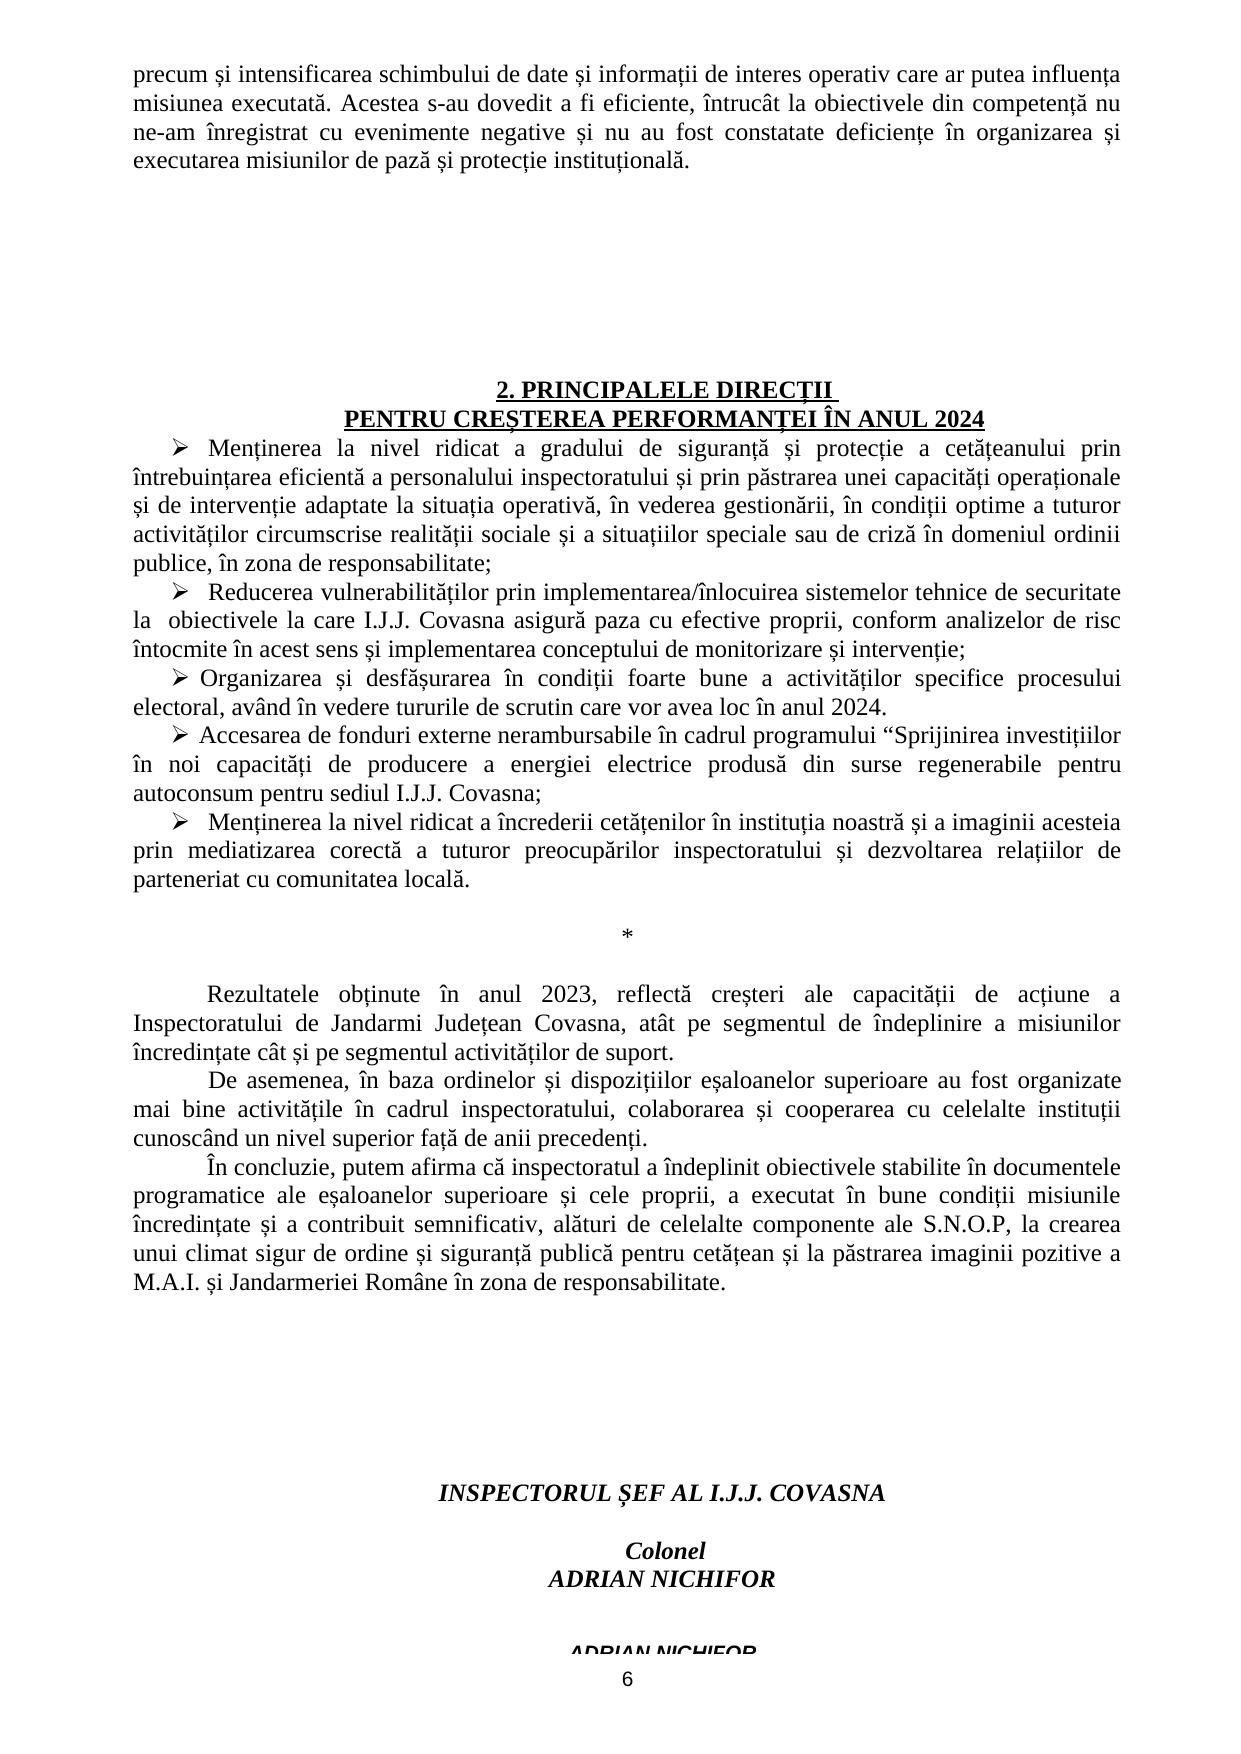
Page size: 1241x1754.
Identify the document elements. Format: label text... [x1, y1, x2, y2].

list Menținerea la nivel ridicat a gradului de siguranță și protecție a cetățeanului prin întrebuințarea eficientă a personalului inspectoratului și prin păstrarea unei capacități operaționale și de intervenție adaptate la situația operativă, în vederea gestionării, în condiții optime a tuturor activităților circumscrise realității sociale și a situațiilor speciale sau de criză în domeniul ordinii publice, în zona de responsabilitate; [133, 433, 1122, 577]
list Organizarea și desfășurarea în condiții foarte bune a activităților specifice procesului electoral, având în vedere tururile de scrutin care vor avea loc în anul 2024. [133, 663, 1122, 720]
list Reducerea vulnerabilităților prin implementarea/înlocuirea sistemelor tehnice de securitate la obiectivele la care I.J.J. Covasna asigură paza cu efective proprii, conform analizelor de risc întocmite în acest sens și implementarea conceptului de monitorizare și intervenție; [133, 577, 1122, 663]
text 2. PRINCIPALELE DIRECȚII [133, 375, 1122, 404]
text Rezultatele obținute în anul 2023, reflectă creșteri ale capacității de acțiune a Inspectoratului de Jandarmi Județean Covasna, atât pe segmentul de îndeplinire a misiunilor încredințate cât și pe segmentul activităților de suport. [133, 979, 1122, 1065]
text * [133, 922, 1122, 950]
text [133, 59, 1122, 174]
text PENTRU CREȘTEREA PERFORMANȚEI ÎN ANUL 2024 [133, 404, 1122, 433]
text În concluzie, putem afirma că inspectoratul a îndeplinit obiectivele stabilite în documentele programatice ale eșaloanelor superioare și cele proprii, a executat în bune condiții misiunile încredințate și a contribuit semnificativ, alături de celelalte componente ale S.N.O.P, la crearea unui climat sigur de ordine și siguranță publică pentru cetățean și la păstrarea imaginii pozitive a M.A.I. și Jandarmeriei Române în zona de responsabilitate. [133, 1152, 1122, 1295]
list Menținerea la nivel ridicat a încrederii cetățenilor în instituția noastră și a imaginii acesteia prin mediatizarea corectă a tuturor preocupărilor inspectoratului și dezvoltarea relațiilor de parteneriat cu comunitatea locală. [133, 807, 1122, 893]
text De asemenea, în baza ordinelor și dispozițiilor eșaloanelor superioare au fost organizate mai bine activitățile în cadrul inspectoratului, colaborarea și cooperarea cu celelalte instituții cunoscând un nivel superior față de anii precedenți. [133, 1065, 1122, 1152]
list Accesarea de fonduri externe nerambursabile în cadrul programului “Sprijinirea investițiilor în noi capacități de producere a energiei electrice produsă din surse regenerabile pentru autoconsum pentru sediul I.J.J. Covasna; [133, 720, 1122, 807]
